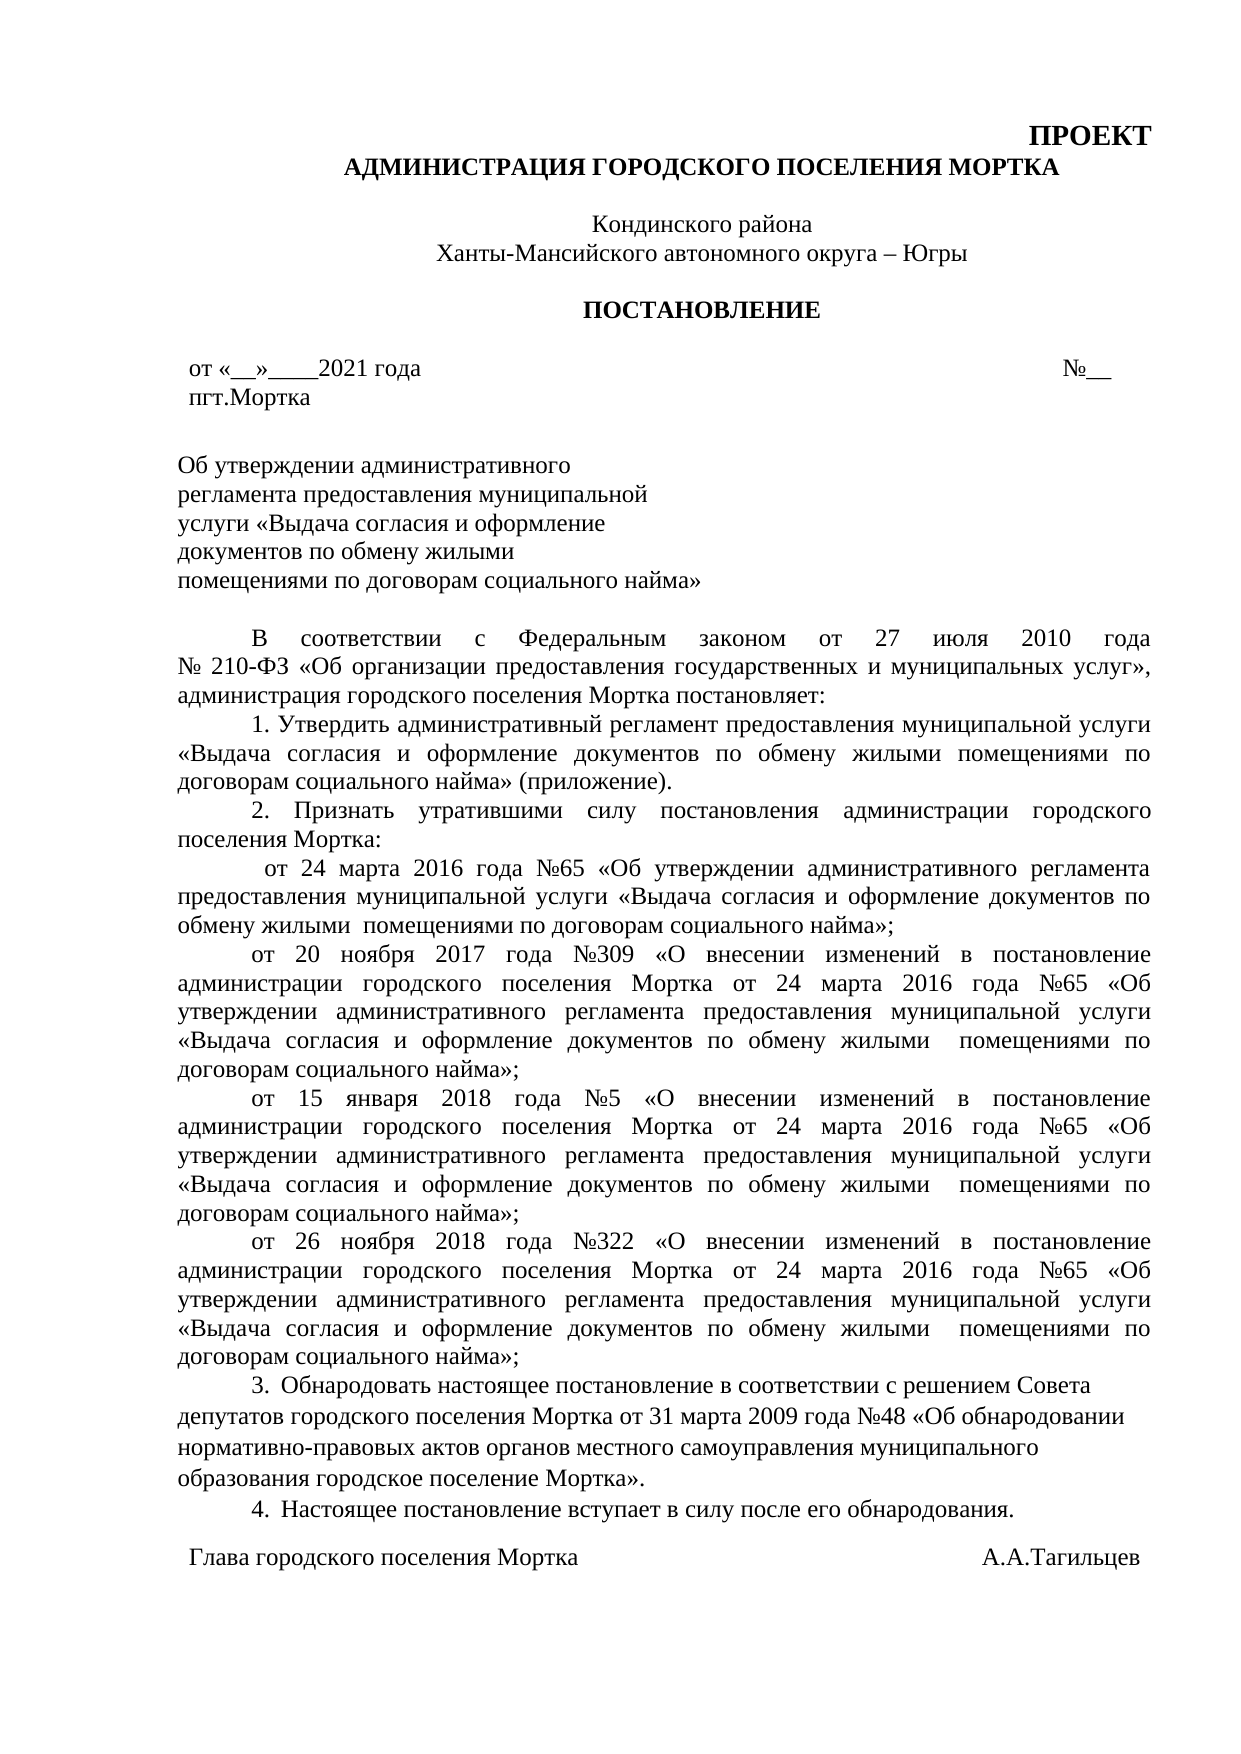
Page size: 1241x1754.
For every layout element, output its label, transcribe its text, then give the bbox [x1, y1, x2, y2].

list Обнародовать настоящее постановление в соответствии с решением Совета депутатов городского поселения Мортка от 31 марта 2009 года №48 «Об обнародовании нормативно-правовых актов органов местного самоуправления муниципального образования городское поселение Мортка». [177, 1370, 1152, 1492]
list Настоящее постановление вступает в силу после его обнародования. [177, 1494, 1152, 1523]
text от 20 ноября 2017 года №309 «О внесении изменений в постановление администрации городского поселения Мортка от 24 марта 2016 года №65 «Об утверждении административного регламента предоставления муниципальной услуги «Выдача согласия и оформление документов по обмену жилыми помещениями по договорам социального найма»; [177, 939, 1152, 1083]
text документов по обмену жилыми [177, 536, 1152, 565]
text помещениями по договорам социального найма» [177, 565, 1152, 594]
text от 24 марта 2016 года №65 «Об утверждении административного регламента предоставления муниципальной услуги «Выдача согласия и оформление документов по обмену жилыми помещениями по договорам социального найма»; [177, 853, 1152, 939]
table_cell пгт.Мортка [177, 382, 1152, 410]
text В соответствии с Федеральным законом от 27 июля 2010 года № 210-ФЗ «Об организации предоставления государственных и муниципальных услуг», администрация городского поселения Мортка постановляет: [177, 623, 1152, 709]
table_header Глава городского поселения Мортка [177, 1542, 664, 1590]
table_header №__ [666, 353, 1152, 382]
text Ханты-Мансийского автономного округа – Югры [177, 238, 1152, 267]
text ПОСТАНОВЛЕНИЕ [177, 295, 1152, 324]
text Кондинского района [177, 209, 1152, 238]
text АДМИНИСТРАЦИЯ ГОРОДСКОГО ПОСЕЛЕНИЯ МОРТКА [177, 152, 1152, 180]
text ПРОЕКТ [177, 118, 1152, 152]
text 2. Признать утратившими силу постановления администрации городского поселения Мортка: [177, 795, 1152, 853]
text от 26 ноября 2018 года №322 «О внесении изменений в постановление администрации городского поселения Мортка от 24 марта 2016 года №65 «Об утверждении административного регламента предоставления муниципальной услуги «Выдача согласия и оформление документов по обмену жилыми помещениями по договорам социального найма»; [177, 1226, 1152, 1370]
text Об утверждении административного [177, 450, 1152, 479]
text от 15 января 2018 года №5 «О внесении изменений в постановление администрации городского поселения Мортка от 24 марта 2016 года №65 «Об утверждении административного регламента предоставления муниципальной услуги «Выдача согласия и оформление документов по обмену жилыми помещениями по договорам социального найма»; [177, 1083, 1152, 1226]
text 1. Утвердить административный регламент предоставления муниципальной услуги «Выдача согласия и оформление документов по обмену жилыми помещениями по договорам социального найма» (приложение). [177, 709, 1152, 795]
text регламента предоставления муниципальной [177, 479, 1152, 508]
table_header от «__»____2021 года [177, 353, 666, 382]
table_header А.А.Тагильцев [664, 1542, 1152, 1590]
text услуги «Выдача согласия и оформление [177, 508, 1152, 536]
